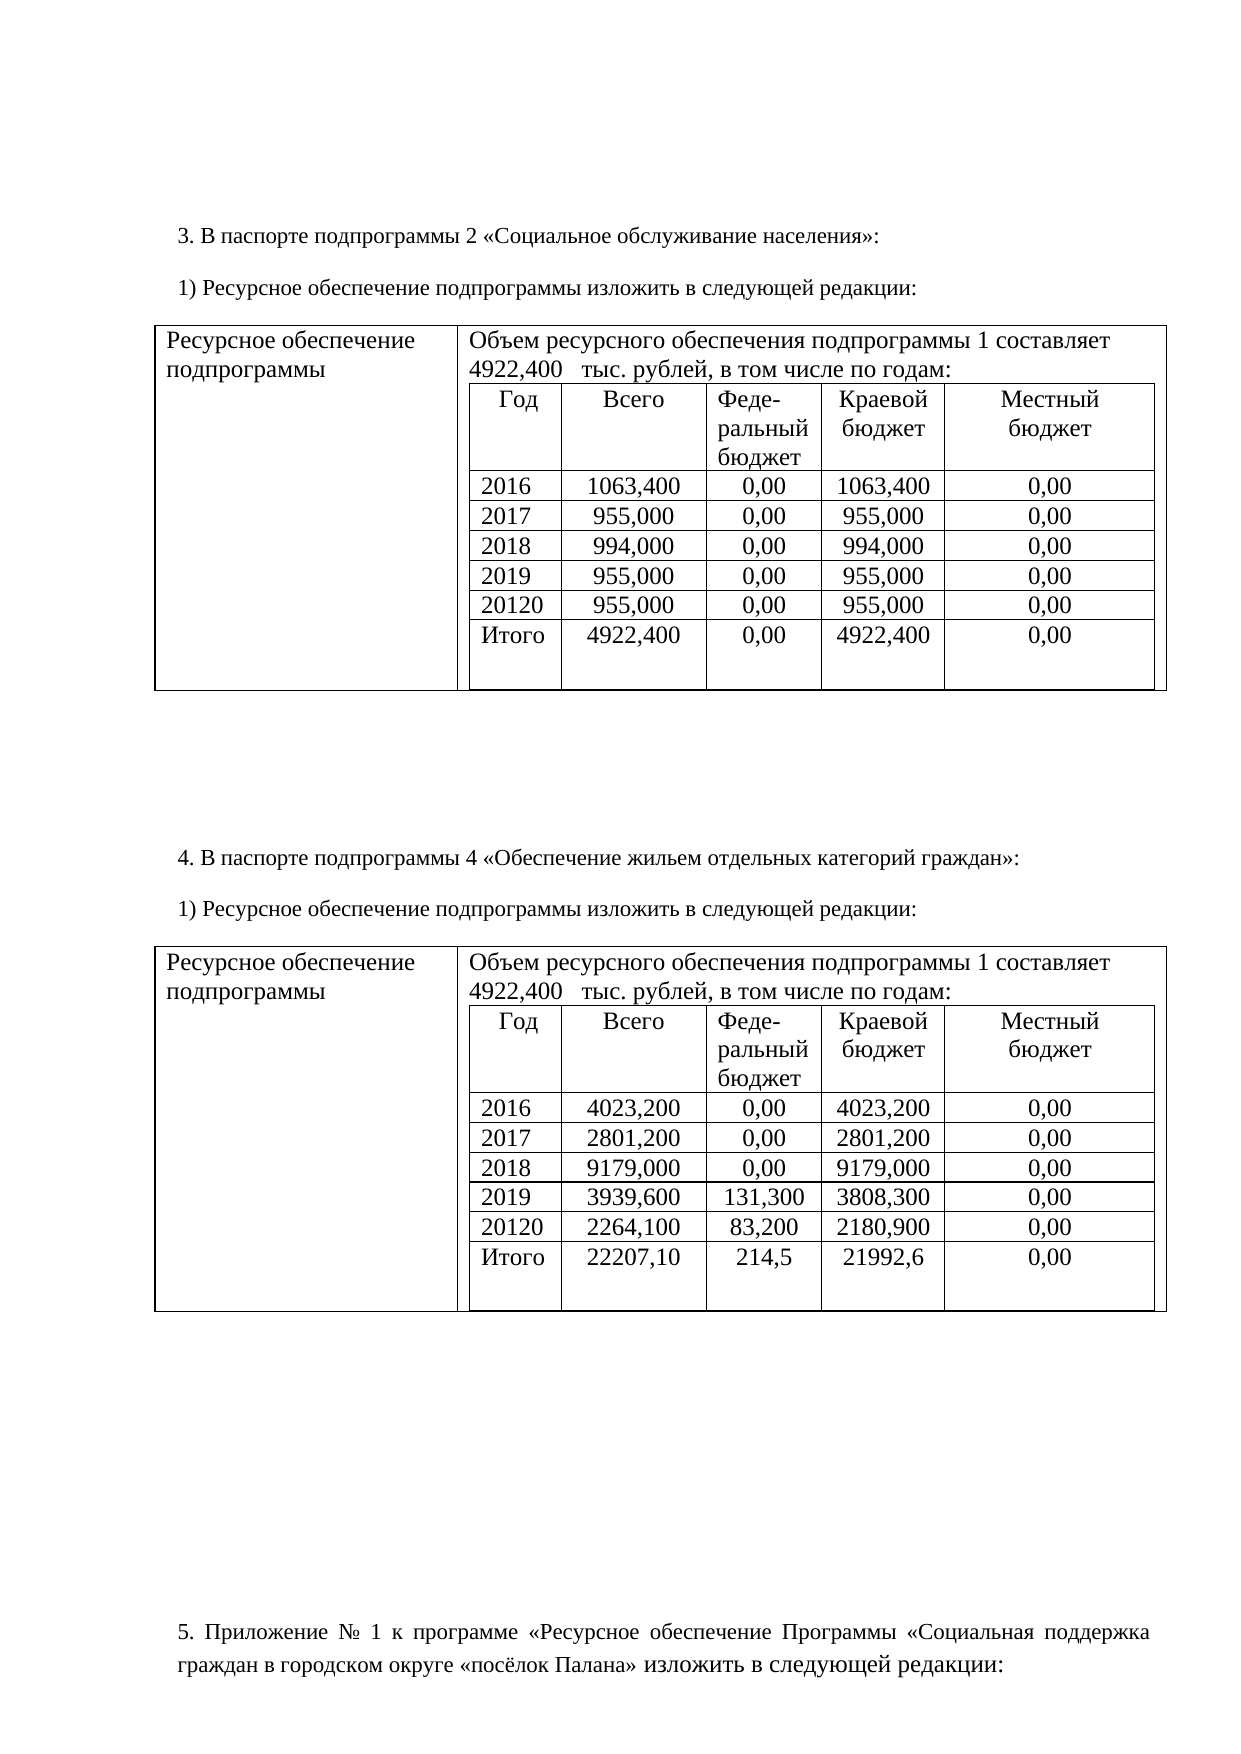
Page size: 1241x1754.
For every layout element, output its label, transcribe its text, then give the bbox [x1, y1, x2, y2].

table_header Ресурсное обеспечение подпрограммы [156, 947, 457, 1311]
table_header Объем ресурсного обеспечения подпрограммы 1 составляет 4922,400 тыс. рублей, в том числе по годам: [458, 947, 1166, 1311]
text 1) Ресурсное обеспечение подпрограммы изложить в следующей редакции: [177, 895, 1152, 921]
text 3. В паспорте подпрограммы 2 «Социальное обслуживание населения»: [177, 222, 1152, 248]
text 1) Ресурсное обеспечение подпрограммы изложить в следующей редакции: [177, 273, 1152, 300]
table_header Ресурсное обеспечение подпрограммы [156, 326, 457, 689]
text 5. Приложение № 1 к программе «Ресурсное обеспечение Программы «Социальная поддержка граждан в городском округе «посёлок Палана» изложить в следующей редакции: [177, 1618, 1152, 1678]
text 4. В паспорте подпрограммы 4 «Обеспечение жильем отдельных категорий граждан»: [177, 844, 1152, 870]
table_header Объем ресурсного обеспечения подпрограммы 1 составляет 4922,400 тыс. рублей, в том числе по годам: [458, 326, 1166, 689]
